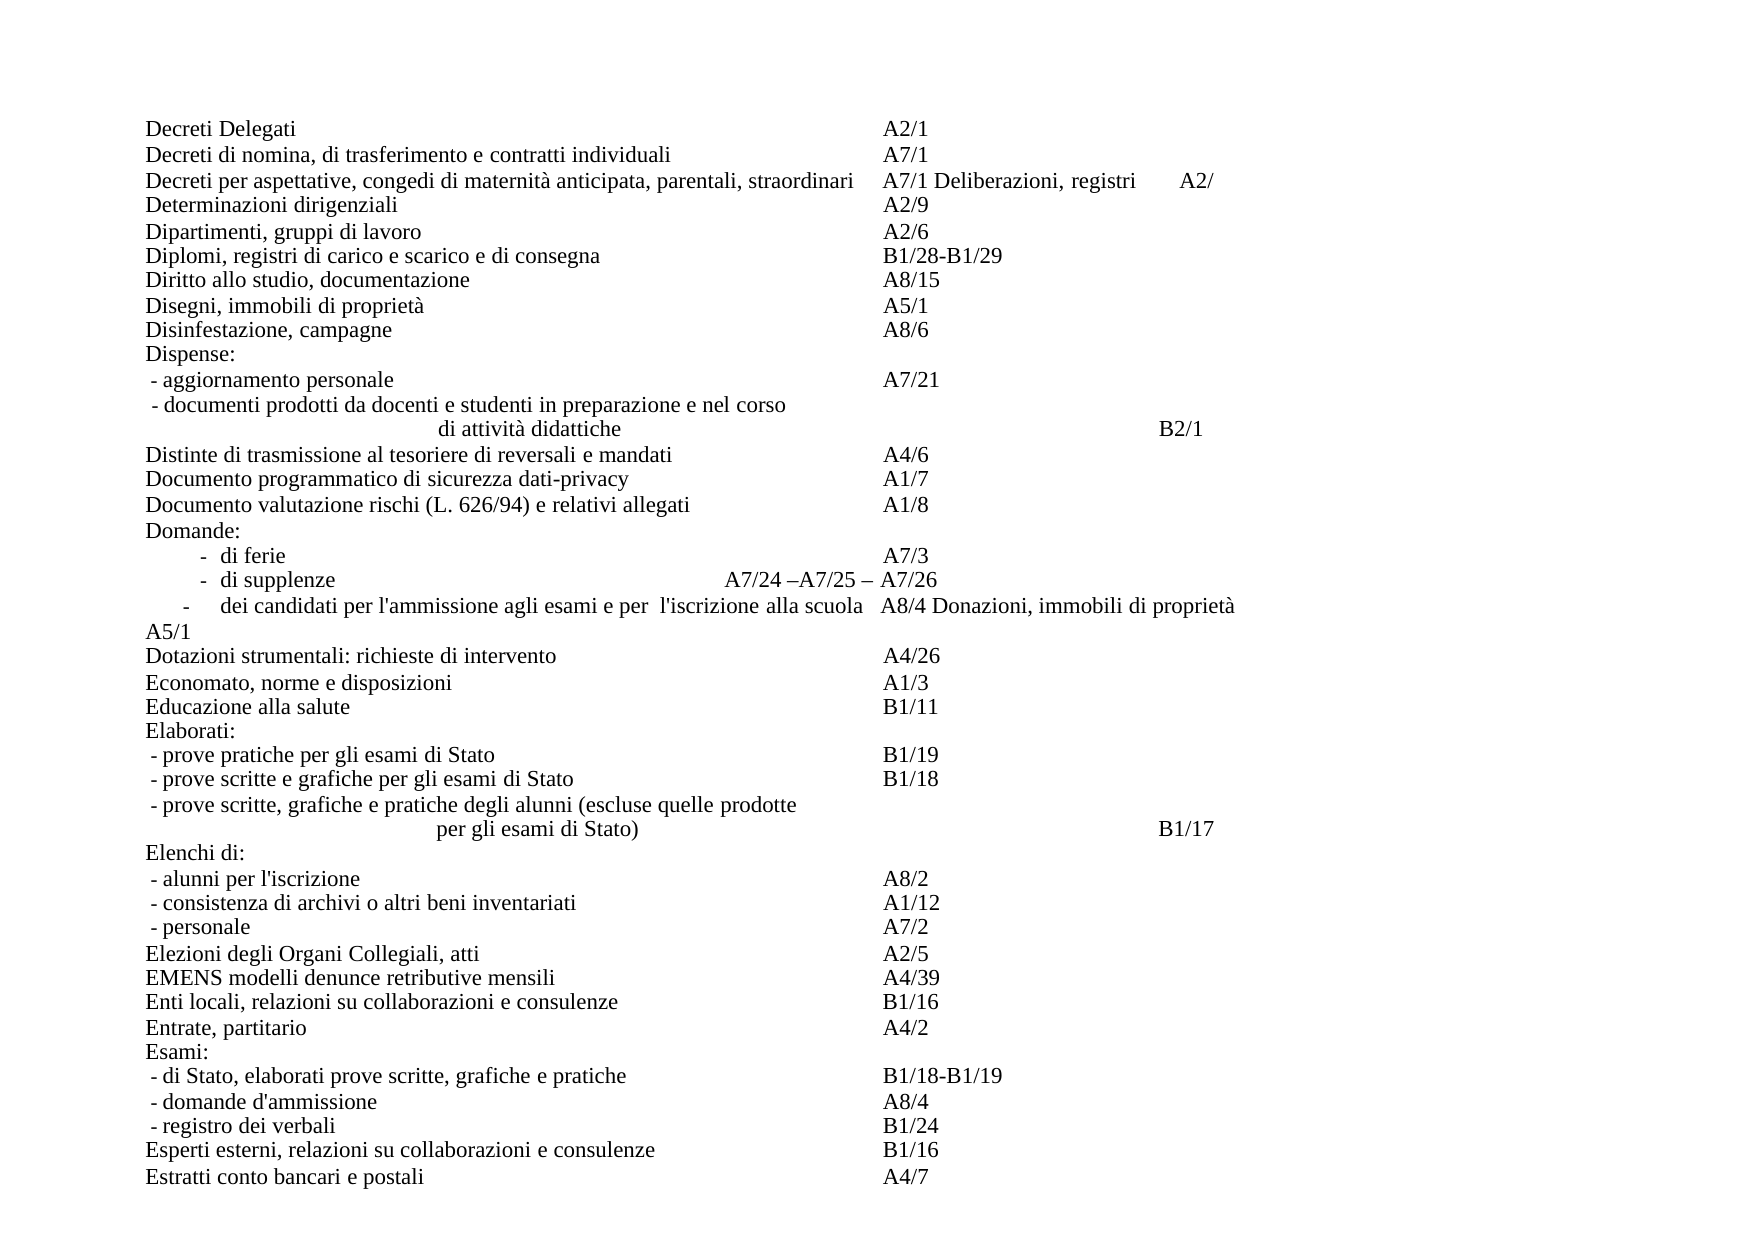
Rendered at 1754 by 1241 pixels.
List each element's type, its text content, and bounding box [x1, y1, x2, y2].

text Enti locali, relazioni su collaborazioni e consulenze B1/16 [145, 990, 1648, 1014]
list di supplenze A7/24 –A7/25 – A7/26 [162, 568, 1648, 592]
text di attività didattiche B2/1 [129, 417, 1512, 441]
text Disinfestazione, campagne A8/6 [145, 318, 1648, 342]
text Elaborati: [145, 719, 1648, 743]
text Dipartimenti, gruppi di lavoro A2/6 [145, 218, 1648, 244]
text Domande: [145, 517, 1585, 544]
list prove scritte, grafiche e pratiche degli alunni (escluse quelle prodotte [150, 791, 1648, 817]
list prove pratiche per gli esami di Stato B1/19 [150, 743, 1648, 767]
list domande d'ammissione A8/4 [150, 1088, 1648, 1115]
list prove scritte e grafiche per gli esami di Stato B1/18 [150, 767, 1648, 791]
text Disegni, immobili di proprietà A5/1 [145, 292, 1648, 318]
text Diplomi, registri di carico e scarico e di consegna B1/28-B1/29 [145, 244, 1648, 268]
list di ferie A7/3 [162, 544, 1648, 568]
list di Stato, elaborati prove scritte, grafiche e pratiche B1/18-B1/19 [150, 1064, 1648, 1088]
text Diritto allo studio, documentazione A8/15 [145, 268, 1648, 292]
text Decreti per aspettative, congedi di maternità anticipata, parentali, straordinari A7/1 Deliberazioni, registri A2/ [145, 167, 1570, 194]
text Economato, norme e disposizioni A1/3 [145, 668, 1648, 695]
list consistenza di archivi o altri beni inventariati A1/12 [150, 892, 1648, 916]
list alunni per l'iscrizione A8/2 [150, 865, 1648, 892]
text Estratti conto bancari e postali A4/7 [145, 1163, 1648, 1189]
text per gli esami di Stato) B1/17 [129, 817, 1521, 841]
text Esperti esterni, relazioni su collaborazioni e consulenze B1/16 [145, 1139, 1648, 1163]
text Elenchi di: [145, 841, 1648, 865]
text EMENS modelli denunce retributive mensili A4/39 [145, 966, 1648, 990]
text Entrate, partitario A4/2 [145, 1014, 1648, 1040]
text Distinte di trasmissione al tesoriere di reversali e mandati A4/6 [145, 441, 1648, 467]
list registro dei verbali B1/24 [150, 1115, 1648, 1139]
list aggiornamento personale A7/21 [150, 366, 1648, 393]
list documenti prodotti da docenti e studenti in preparazione e nel corso [151, 393, 1648, 417]
text Educazione alla salute B1/11 [145, 695, 1648, 719]
text Dotazioni strumentali: richieste di intervento A4/26 [145, 644, 1648, 668]
list dei candidati per l'ammissione agli esami e per l'iscrizione alla scuola A8/4 Donazioni, immobili di proprietà A5/1 [145, 592, 1481, 644]
text Determinazioni dirigenziali A2/9 [145, 194, 1648, 218]
text Dispense: [145, 342, 1648, 366]
list personale A7/2 [150, 916, 1648, 939]
text Documento programmatico di sicurezza dati-privacy A1/7 [145, 467, 1648, 491]
text Documento valutazione rischi (L. 626/94) e relativi allegati A1/8 [145, 491, 1585, 517]
text Decreti di nomina, di trasferimento e contratti individuali A7/1 [145, 141, 1570, 167]
text Decreti Delegati A2/1 [145, 114, 1648, 141]
text Esami: [145, 1040, 1648, 1064]
text Elezioni degli Organi Collegiali, atti A2/5 [145, 939, 1648, 966]
